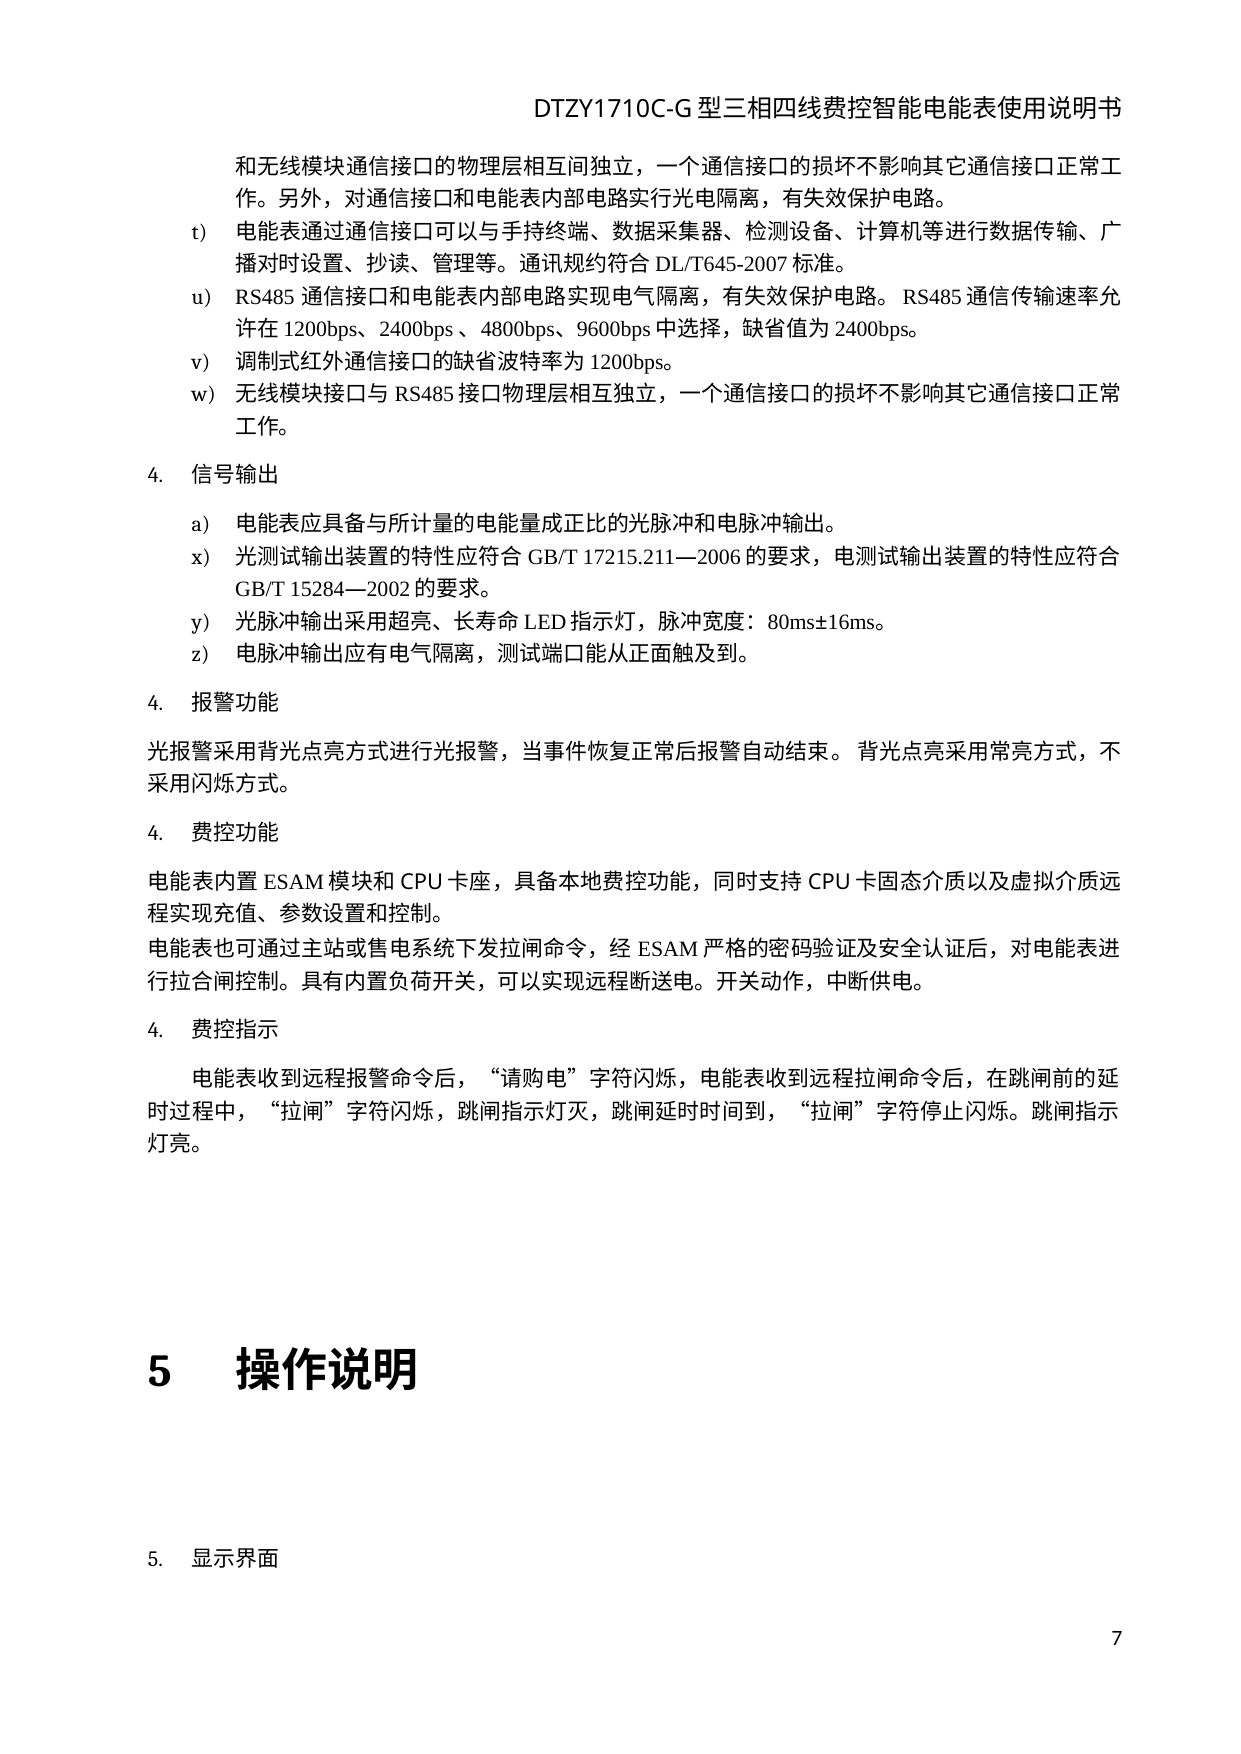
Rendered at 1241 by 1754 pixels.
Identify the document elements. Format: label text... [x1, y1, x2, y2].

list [191, 148, 1122, 213]
list 调制式红外通信接口的缺省波特率为1200bps。 [191, 343, 1122, 376]
list 显示界面 [148, 1541, 1122, 1573]
list 电脉冲输出应有电气隔离，测试端口能从正面触及到。 [191, 636, 1122, 668]
text 电能表收到远程报警命令后，“请购电”字符闪烁，电能表收到远程拉闸命令后，在跳闸前的延时过程中，“拉闸”字符闪烁，跳闸指示灯灭，跳闸延时时间到，“拉闸”字符停止闪烁。跳闸指示灯亮。 [148, 1061, 1122, 1158]
list 光测试输出装置的特性应符合GB/T 17215.211—2006的要求，电测试输出装置的特性应符合GB/T 15284—2002的要求。 [191, 538, 1122, 603]
list 信号输出 [148, 457, 1122, 489]
text 电能表也可通过主站或售电系统下发拉闸命令，经ESAM严格的密码验证及安全认证后，对电能表进行拉合闸控制。具有内置负荷开关，可以实现远程断送电。开关动作，中断供电。 [148, 931, 1122, 996]
list 费控指示 [148, 1012, 1122, 1044]
list 电能表通过通信接口可以与手持终端、数据采集器、检测设备、计算机等进行数据传输、广播对时设置、抄读、管理等。通讯规约符合DL/T645-2007标准。 [191, 213, 1122, 278]
list 费控功能 [148, 814, 1122, 847]
list 无线模块接口与RS485接口物理层相互独立，一个通信接口的损坏不影响其它通信接口正常工作。 [191, 376, 1122, 441]
list 报警功能 [148, 684, 1122, 717]
text 电能表内置ESAM模块和CPU卡座，具备本地费控功能，同时支持CPU卡固态介质以及虚拟介质远程实现充值、参数设置和控制。 [148, 863, 1122, 928]
subtitle 操作说明 [148, 1317, 1122, 1415]
list 光脉冲输出采用超亮、长寿命LED指示灯，脉冲宽度：80ms±16ms。 [191, 603, 1122, 636]
text 光报警采用背光点亮方式进行光报警，当事件恢复正常后报警自动结束。 背光点亮采用常亮方式，不采用闪烁方式。 [148, 733, 1122, 798]
list 电能表应具备与所计量的电能量成正比的光脉冲和电脉冲输出。 [191, 506, 1122, 538]
list RS485 通信接口和电能表内部电路实现电气隔离，有失效保护电路。RS485通信传输速率允许在1200bps、2400bps 、4800bps、9600bps中选择，缺省值为2400bps。 [191, 278, 1122, 343]
